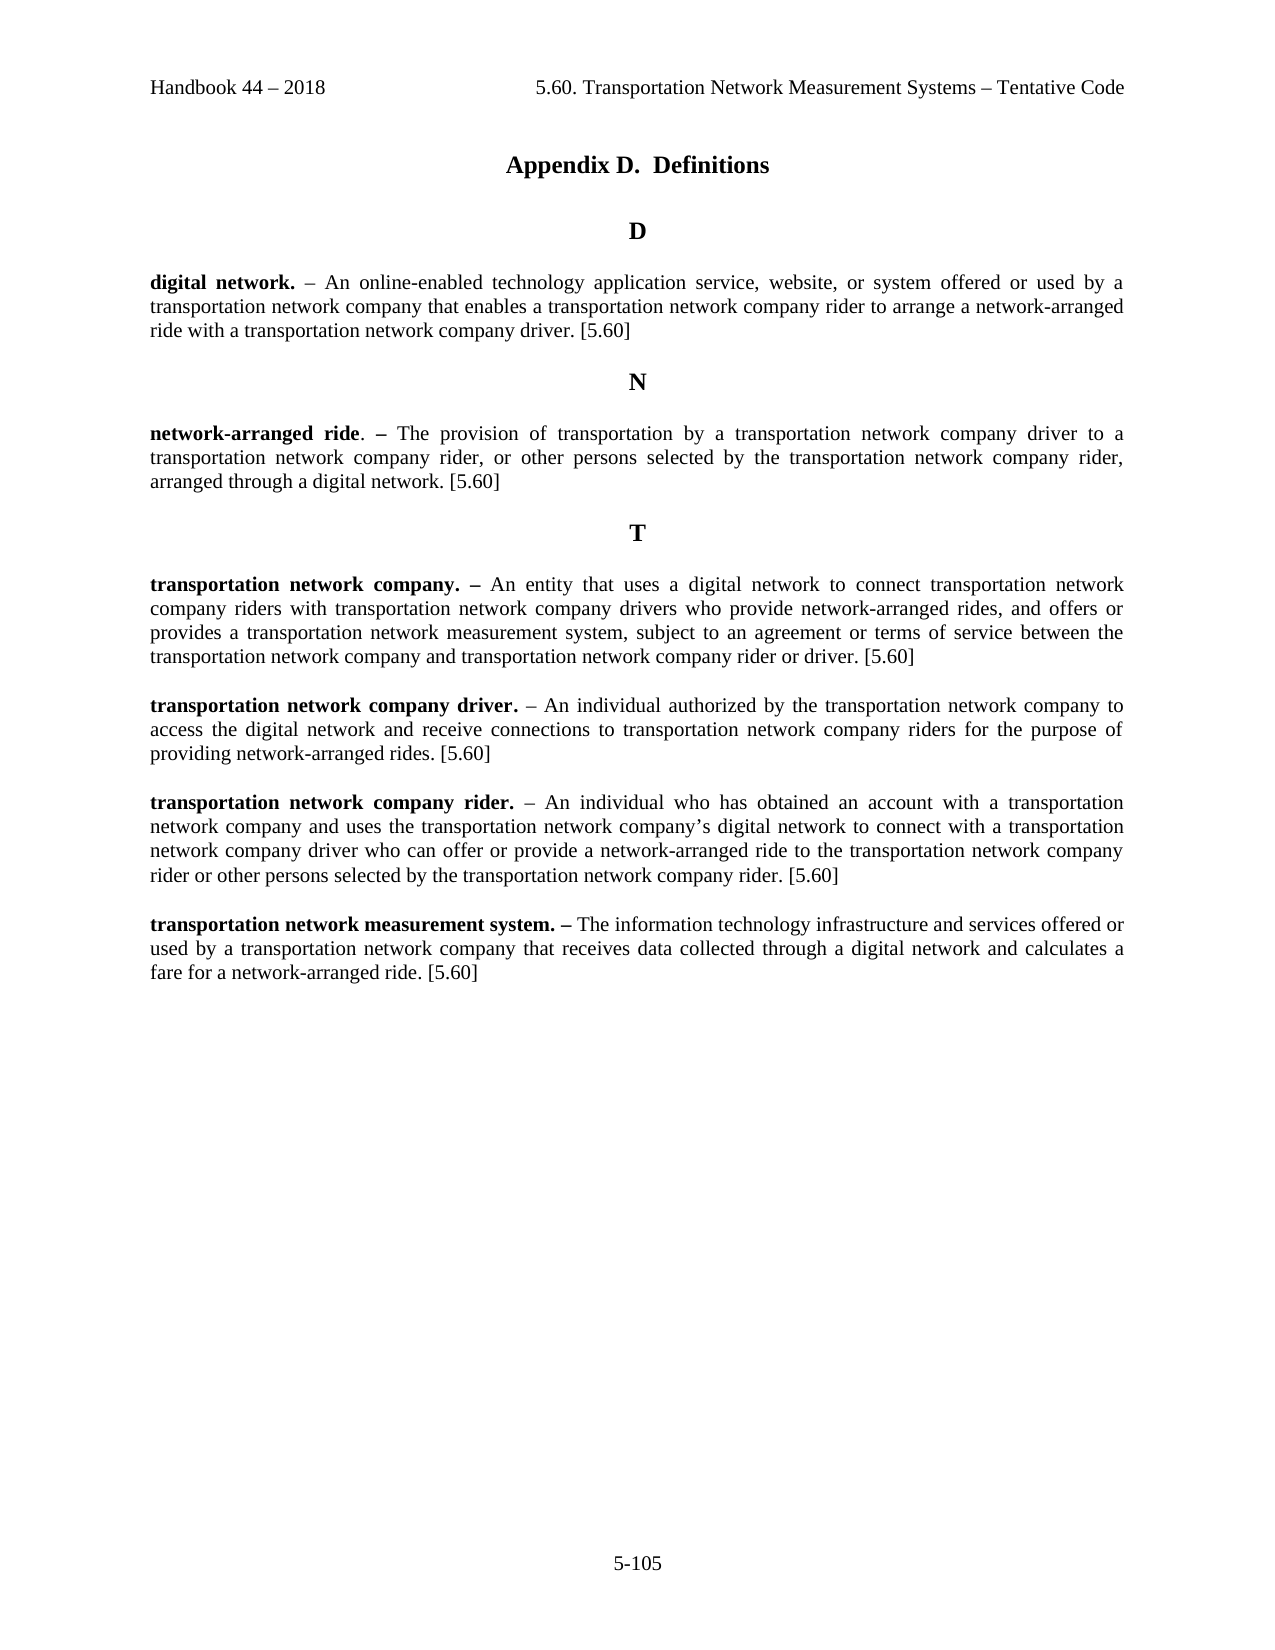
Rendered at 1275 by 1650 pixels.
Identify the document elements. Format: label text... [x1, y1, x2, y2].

text N [150, 367, 1125, 396]
text transportation network measurement system. – The information technology infrastructure and services offered or used by a transportation network company that receives data collected through a digital network and calculates a fare for a network-arranged ride. [5.60] [150, 912, 1125, 984]
text transportation network company rider. – An individual who has obtained an account with a transportation network company and uses the transportation network company’s digital network to connect with a transportation network company driver who can offer or provide a network-arranged ride to the transportation network company rider or other persons selected by the transportation network company rider. [5.60] [150, 790, 1125, 887]
text D [150, 216, 1125, 245]
text transportation network company. – An entity that uses a digital network to connect transportation network company riders with transportation network company drivers who provide network-arranged rides, and offers or provides a transportation network measurement system, subject to an agreement or terms of service between the transportation network company and transportation network company rider or driver. [5.60] [150, 572, 1125, 668]
text digital network. – An online-enabled technology application service, website, or system offered or used by a transportation network company that enables a transportation network company rider to arrange a network-arranged ride with a transportation network company driver. [5.60] [150, 270, 1125, 342]
subtitle Appendix D. Definitions [150, 150, 1125, 179]
text T [150, 518, 1125, 547]
text network-arranged ride. – The provision of transportation by a transportation network company driver to a transportation network company rider, or other persons selected by the transportation network company rider, arranged through a digital network. [5.60] [150, 421, 1125, 493]
text transportation network company driver. – An individual authorized by the transportation network company to access the digital network and receive connections to transportation network company riders for the purpose of providing network-arranged rides. [5.60] [150, 693, 1125, 765]
